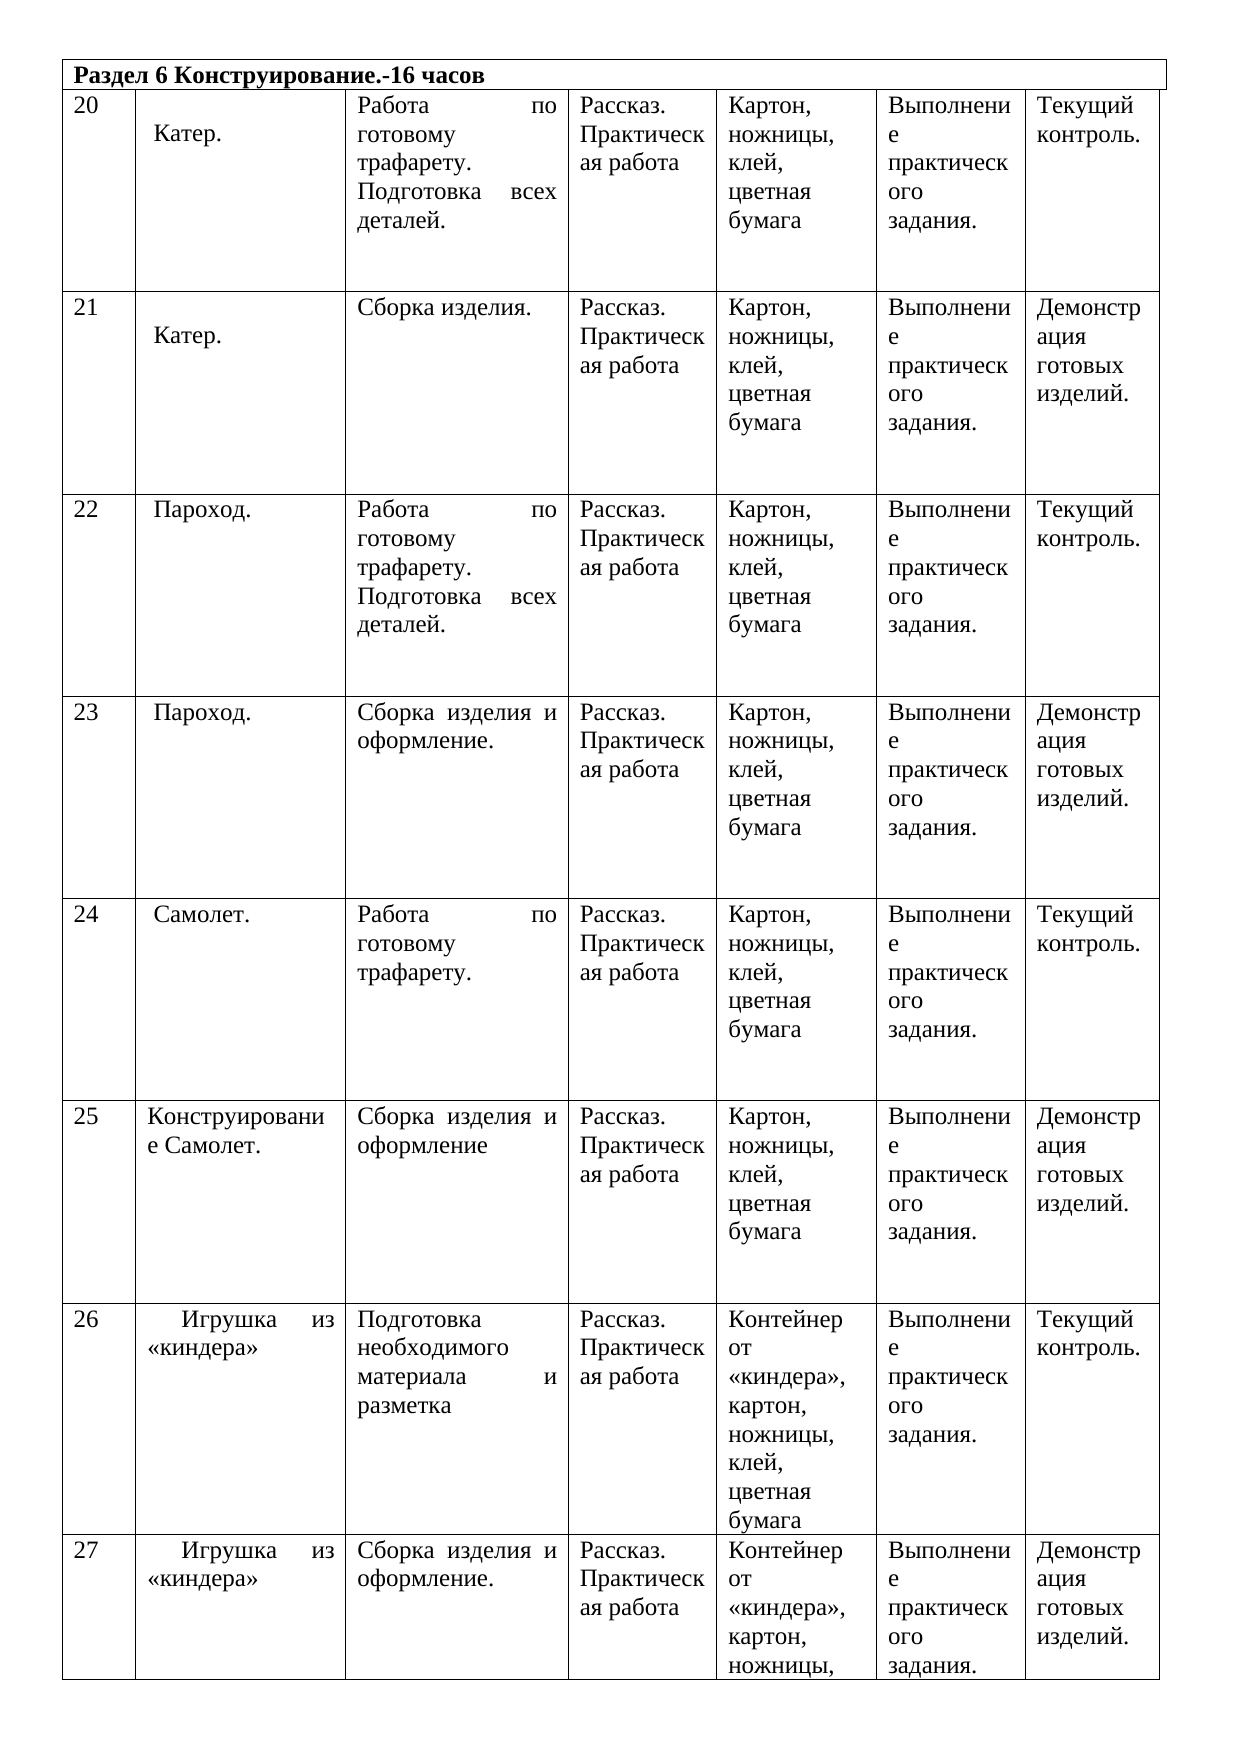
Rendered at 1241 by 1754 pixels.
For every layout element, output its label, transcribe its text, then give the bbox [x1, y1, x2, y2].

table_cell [569, 1535, 716, 1678]
table_cell Выполнение практического задания. [877, 495, 1025, 696]
table_cell Самолет. [136, 899, 345, 1100]
table_cell Рассказ. Практическая работа [569, 899, 716, 1100]
table_cell 26 [63, 1304, 135, 1534]
table_cell Картон, ножницы, клей, цветная бумага [717, 1101, 876, 1303]
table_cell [569, 90, 716, 291]
table_cell 27 [63, 1535, 135, 1678]
table_cell Пароход. [136, 495, 345, 696]
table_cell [1026, 1535, 1159, 1678]
table_cell Текущий контроль. [1026, 90, 1159, 291]
table_cell Конструирование Самолет. [136, 1101, 345, 1303]
table_cell Рассказ. Практическая работа [569, 697, 716, 898]
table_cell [346, 1535, 568, 1678]
table_cell Текущий контроль. [1026, 495, 1159, 696]
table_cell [717, 1535, 876, 1678]
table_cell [877, 1535, 1025, 1678]
table_cell Сборка изделия. [346, 292, 568, 493]
table_cell Картон, ножницы, клей, цветная бумага [717, 495, 876, 696]
table_cell 20 [63, 90, 135, 291]
table_cell Демонстрация готовых изделий. [1026, 697, 1159, 898]
table_cell Выполнение практического задания. [877, 1101, 1025, 1303]
table_cell Сборка изделия и оформление [346, 1101, 568, 1303]
table_cell Работа по готовому трафарету. Подготовка всех деталей. [346, 90, 568, 291]
table_cell Катер. [136, 90, 345, 291]
table_cell Картон, ножницы, клей, цветная бумага [717, 697, 876, 898]
table_cell Картон, ножницы, клей, цветная бумага [717, 899, 876, 1100]
table_cell Демонстрация готовых изделий. [1026, 292, 1159, 493]
table_cell 25 [63, 1101, 135, 1303]
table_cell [877, 90, 1025, 291]
table_cell Рассказ. Практическая работа [569, 1304, 716, 1534]
table_cell Выполнение практического задания. [877, 292, 1025, 493]
table_cell Работа по готовому трафарету. [346, 899, 568, 1100]
table_cell Катер. [136, 292, 345, 493]
table_cell 23 [63, 697, 135, 898]
table_cell Рассказ. Практическая работа [569, 495, 716, 696]
table_cell Демонстрация готовых изделий. [1026, 1101, 1159, 1303]
table_cell Выполнение практического задания. [877, 899, 1025, 1100]
table_cell Картон, ножницы, клей, цветная бумага [717, 90, 876, 291]
table_cell Пароход. [136, 697, 345, 898]
table_cell 21 [63, 292, 135, 493]
table_cell Текущий контроль. [1026, 899, 1159, 1100]
table_cell Картон, ножницы, клей, цветная бумага [717, 292, 876, 493]
table_cell Раздел 6 Конструирование.-16 часов [63, 60, 1166, 89]
table_cell Контейнер от «киндера», картон, ножницы, клей, цветная бумага [717, 1304, 876, 1534]
table_cell Рассказ. Практическая работа [569, 292, 716, 493]
table_cell Работа по готовому трафарету. Подготовка всех деталей. [346, 495, 568, 696]
table_cell Текущий контроль. [1026, 1304, 1159, 1534]
table_cell Игрушка из «киндера» [136, 1304, 345, 1534]
table_cell Сборка изделия и оформление. [346, 697, 568, 898]
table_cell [136, 1535, 345, 1678]
table_cell 24 [63, 899, 135, 1100]
table_cell 22 [63, 495, 135, 696]
table_cell Выполнение практического задания. [877, 1304, 1025, 1534]
table_cell Рассказ. Практическая работа [569, 1101, 716, 1303]
table_cell Подготовка необходимого материала и разметка [346, 1304, 568, 1534]
table_cell Выполнение практического задания. [877, 697, 1025, 898]
